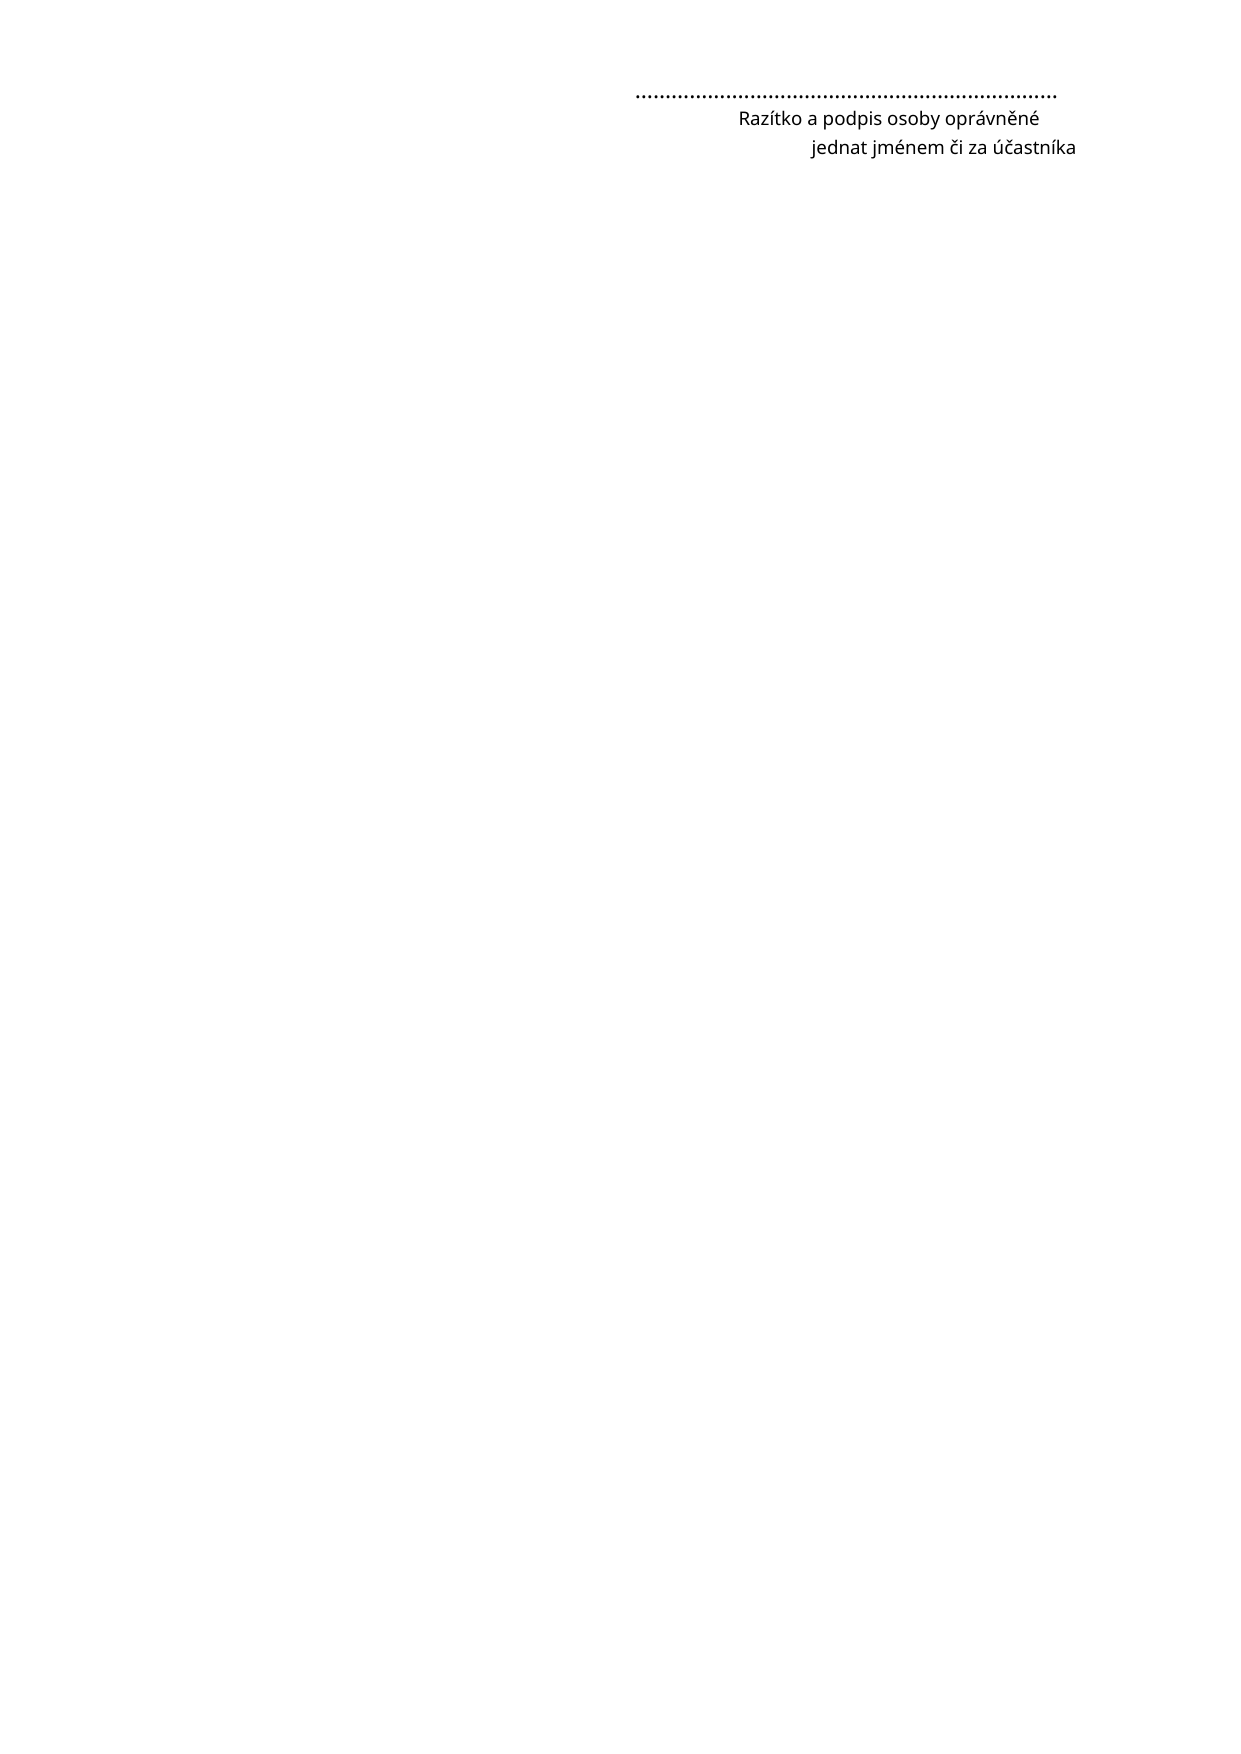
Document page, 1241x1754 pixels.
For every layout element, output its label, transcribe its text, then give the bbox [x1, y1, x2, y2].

text Razítko a podpis osoby oprávněné jednat jménem či za účastníka [738, 105, 1093, 160]
list …………….……………………………………………… [605, 74, 1093, 105]
